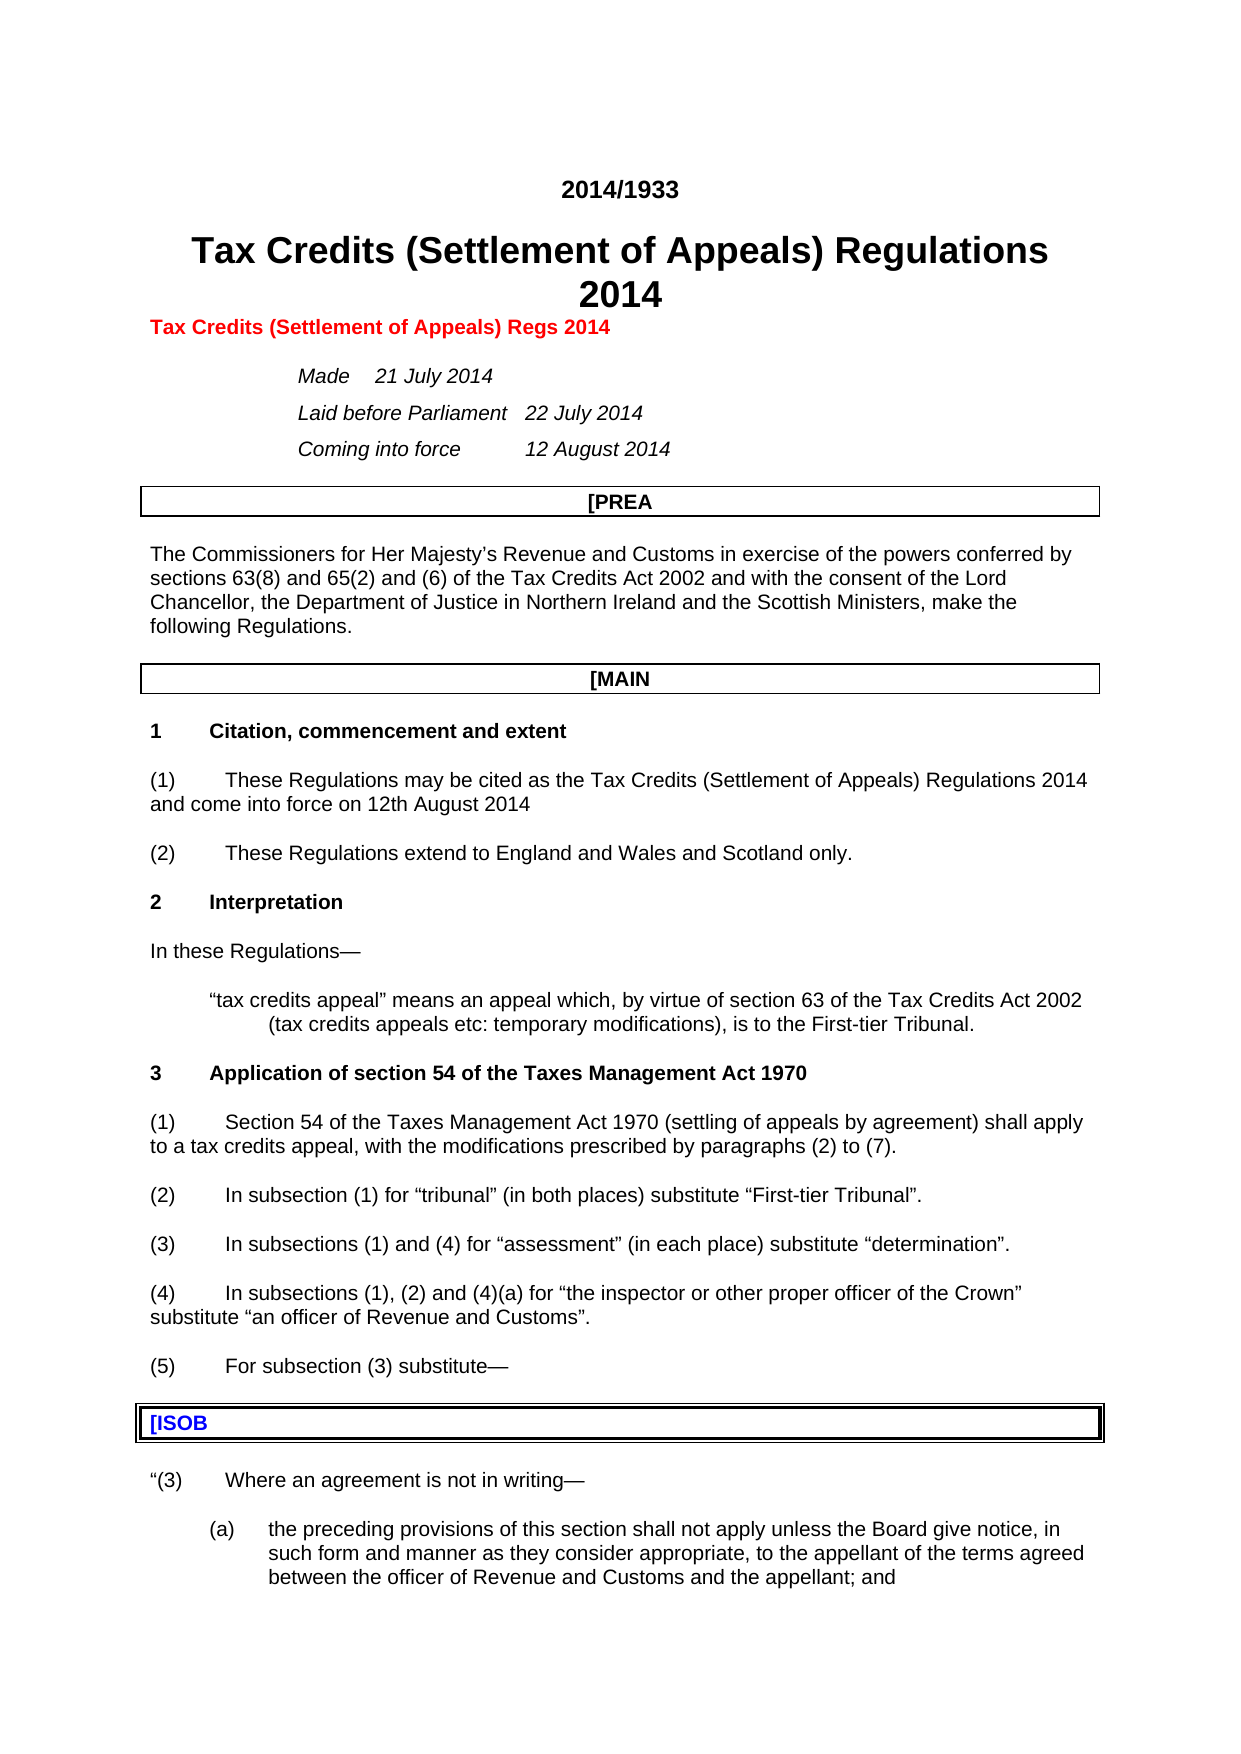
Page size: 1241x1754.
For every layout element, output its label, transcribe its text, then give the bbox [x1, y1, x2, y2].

text Tax Credits (Settlement of Appeals) Regs 2014 [150, 315, 1090, 339]
text [PREA [142, 487, 1099, 515]
text Tax Credits (Settlement of Appeals) Regulations 2014 [150, 229, 1090, 315]
text “tax credits appeal” means an appeal which, by virtue of section 63 of the Tax Credits Act 2002 (tax credits appeals etc: temporary modifications), is to the First-tier Tribunal. [209, 988, 1090, 1036]
text 2014/1933 [150, 175, 1090, 204]
text The Commissioners for Her Majesty’s Revenue and Customs in exercise of the powers conferred by sections 63(8) and 65(2) and (6) of the Tax Credits Act 2002 and with the consent of the Lord Chancellor, the Department of Justice in Northern Ireland and the Scottish Ministers, make the following Regulations. [150, 542, 1090, 638]
text (4) In subsections (1), (2) and (4)(a) for “the inspector or other proper officer of the Crown” substitute “an officer of Revenue and Customs”. [150, 1281, 1090, 1328]
text (5) For subsection (3) substitute— [150, 1353, 1090, 1377]
text (3) In subsections (1) and (4) for “assessment” (in each place) substitute “determination”. [150, 1232, 1090, 1256]
text (2) In subsection (1) for “tribunal” (in both places) substitute “First-tier Tribunal”. [150, 1183, 1090, 1207]
text (1) Section 54 of the Taxes Management Act 1970 (settling of appeals by agreement) shall apply to a tax credits appeal, with the modifications prescribed by paragraphs (2) to (7). [150, 1110, 1090, 1158]
text 2 Interpretation [150, 890, 1090, 914]
text In these Regulations— [150, 939, 1090, 963]
text Laid before Parliament 22 July 2014 [298, 400, 1090, 424]
text (1) These Regulations may be cited as the Tax Credits (Settlement of Appeals) Regulations 2014 and come into force on 12th August 2014 [150, 768, 1090, 816]
text Coming into force 12 August 2014 [298, 437, 1090, 461]
text “(3) Where an agreement is not in writing— [150, 1468, 1090, 1492]
text 1 Citation, commencement and extent [150, 719, 1090, 743]
text Made 21 July 2014 [298, 364, 1090, 388]
text (a) the preceding provisions of this section shall not apply unless the Board give notice, in such form and manner as they consider appropriate, to the appellant of the terms agreed between the officer of Revenue and Customs and the appellant; and [209, 1517, 1090, 1589]
text 3 Application of section 54 of the Taxes Management Act 1970 [150, 1061, 1090, 1085]
text (2) These Regulations extend to England and Wales and Scotland only. [150, 841, 1090, 865]
text [MAIN [142, 665, 1099, 693]
